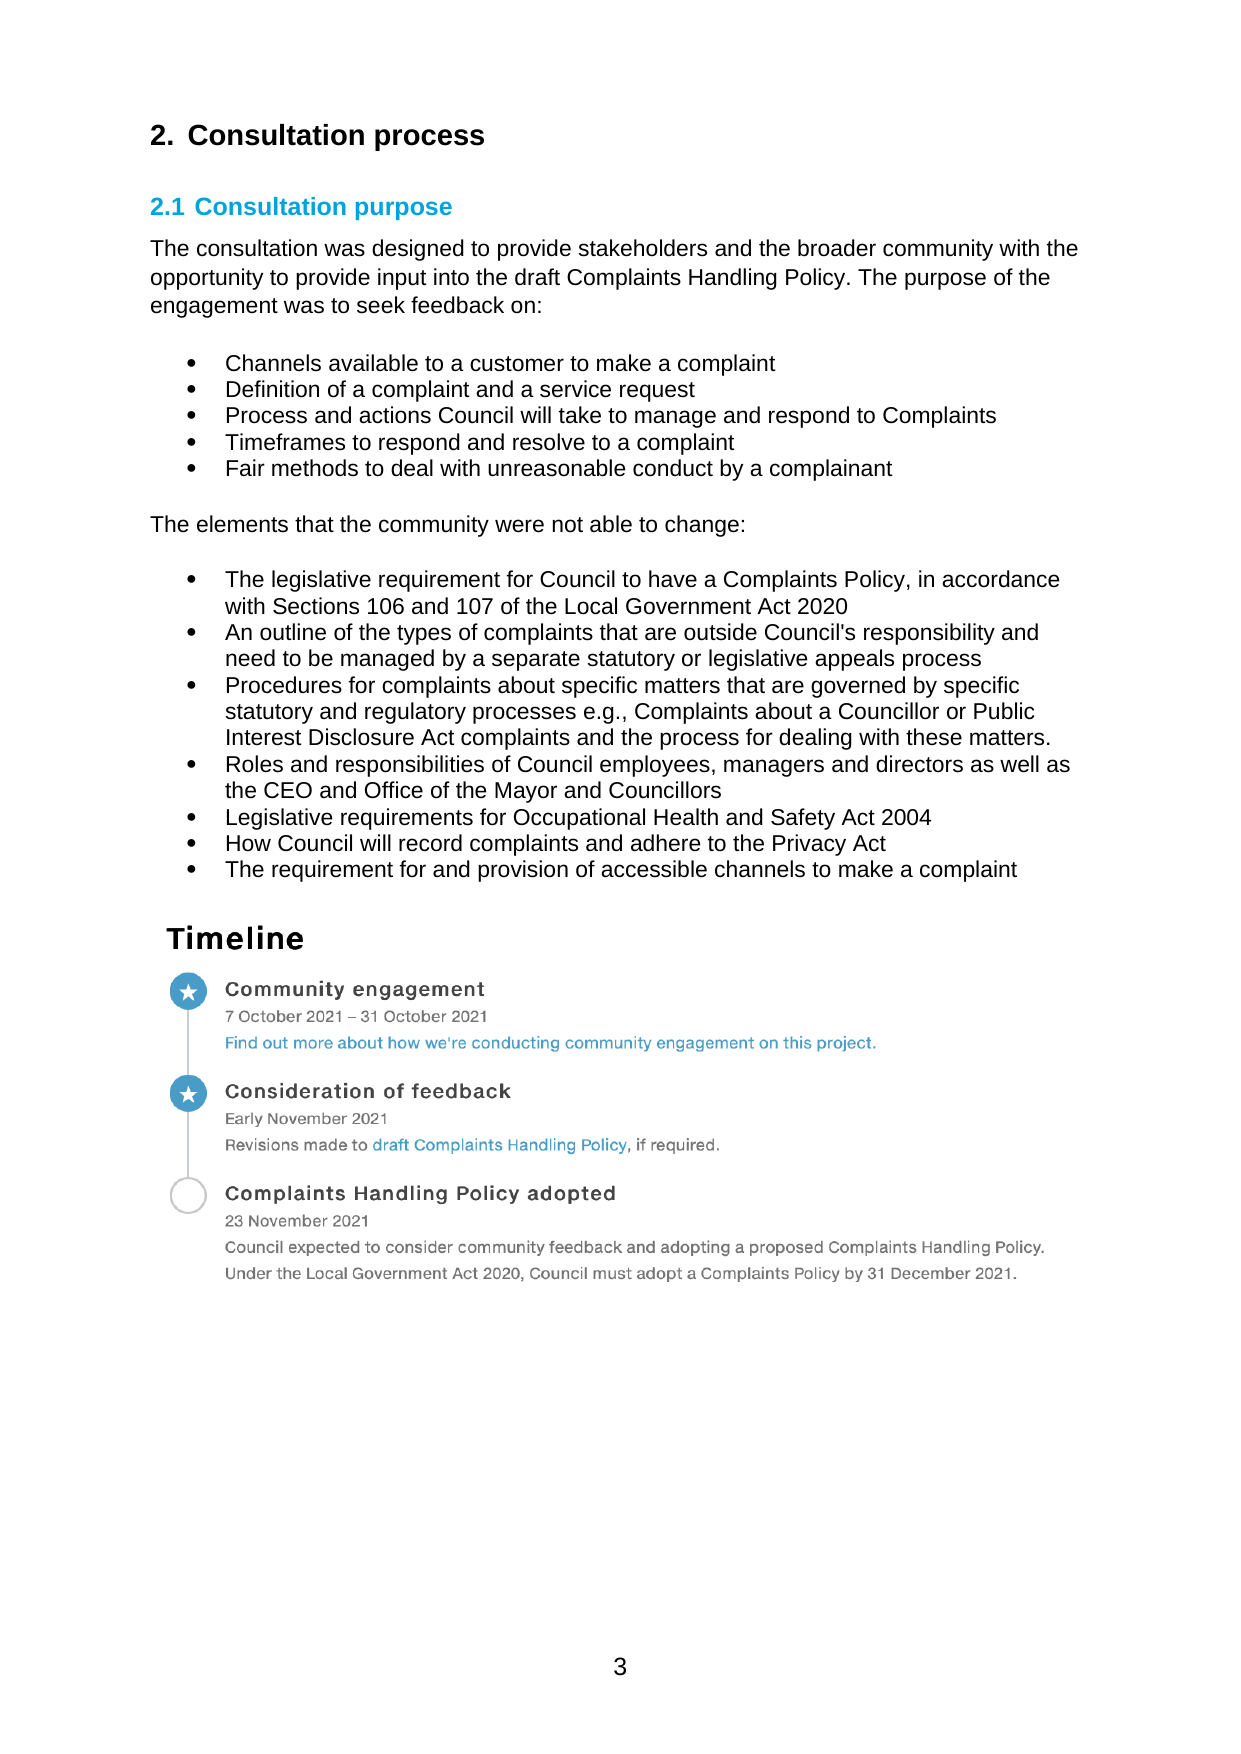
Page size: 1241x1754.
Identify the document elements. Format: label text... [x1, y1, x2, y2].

list Roles and responsibilities of Council employees, managers and directors as well as the CEO and Office of the Mayor and Councillors [187, 751, 1090, 803]
list The requirement for and provision of accessible channels to make a complaint [187, 856, 1090, 882]
list Process and actions Council will take to manage and respond to Complaints [187, 402, 1090, 429]
list Legislative requirements for Occupational Health and Safety Act 2004 [187, 803, 1090, 830]
text The consultation was designed to provide stakeholders and the broader community with the opportunity to provide input into the draft Complaints Handling Policy. The purpose of the engagement was to seek feedback on: [150, 235, 1090, 318]
list An outline of the types of complaints that are outside Council's responsibility and need to be managed by a separate statutory or legislative appeals process [187, 619, 1090, 672]
subtitle Consultation purpose [150, 192, 1090, 221]
list Fair methods to deal with unreasonable conduct by a complainant [187, 455, 1090, 482]
list Timeframes to respond and resolve to a complaint [187, 429, 1090, 455]
list Channels available to a customer to make a complaint [187, 350, 1090, 376]
text The elements that the community were not able to change: [150, 511, 1090, 537]
list Definition of a complaint and a service request [187, 376, 1090, 402]
list Procedures for complaints about specific matters that are governed by specific statutory and regulatory processes e.g., Complaints about a Councillor or Public Interest Disclosure Act complaints and the process for dealing with these matters. [187, 672, 1090, 751]
picture [150, 911, 1091, 1295]
list The legislative requirement for Council to have a Complaints Policy, in accordance with Sections 106 and 107 of the Local Government Act 2020 [187, 566, 1090, 619]
list How Council will record complaints and adhere to the Privacy Act [187, 830, 1090, 856]
list Consultation process [150, 118, 1090, 152]
